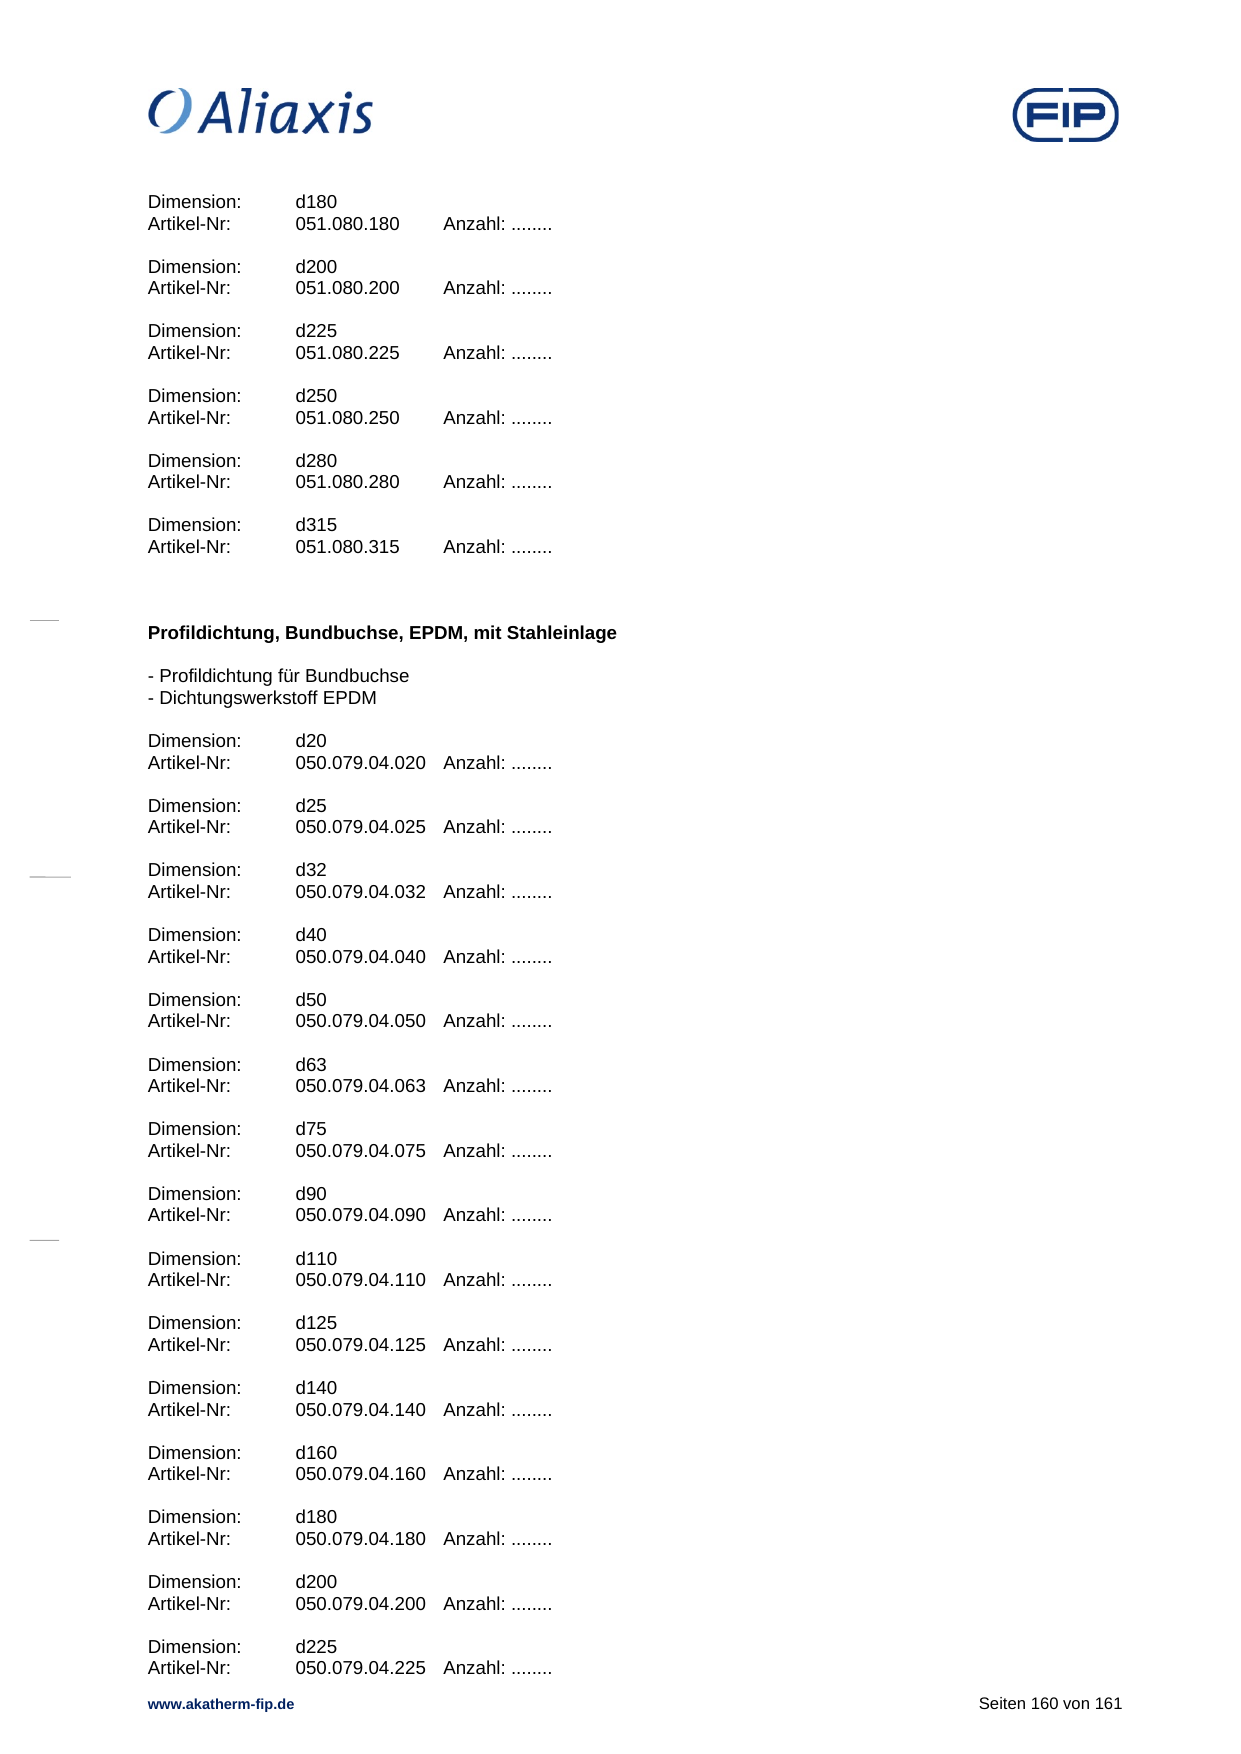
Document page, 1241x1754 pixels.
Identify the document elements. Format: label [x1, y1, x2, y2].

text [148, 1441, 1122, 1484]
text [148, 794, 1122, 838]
picture [148, 88, 373, 134]
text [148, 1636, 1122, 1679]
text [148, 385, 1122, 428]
picture [1012, 88, 1119, 142]
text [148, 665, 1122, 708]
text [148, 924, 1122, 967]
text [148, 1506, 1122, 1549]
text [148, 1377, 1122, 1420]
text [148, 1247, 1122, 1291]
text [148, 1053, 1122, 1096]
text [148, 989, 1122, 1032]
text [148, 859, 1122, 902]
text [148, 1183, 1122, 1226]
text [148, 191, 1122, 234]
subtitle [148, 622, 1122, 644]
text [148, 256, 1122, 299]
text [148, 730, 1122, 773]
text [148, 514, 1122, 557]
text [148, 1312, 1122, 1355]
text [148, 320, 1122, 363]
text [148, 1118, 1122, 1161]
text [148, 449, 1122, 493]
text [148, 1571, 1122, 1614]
